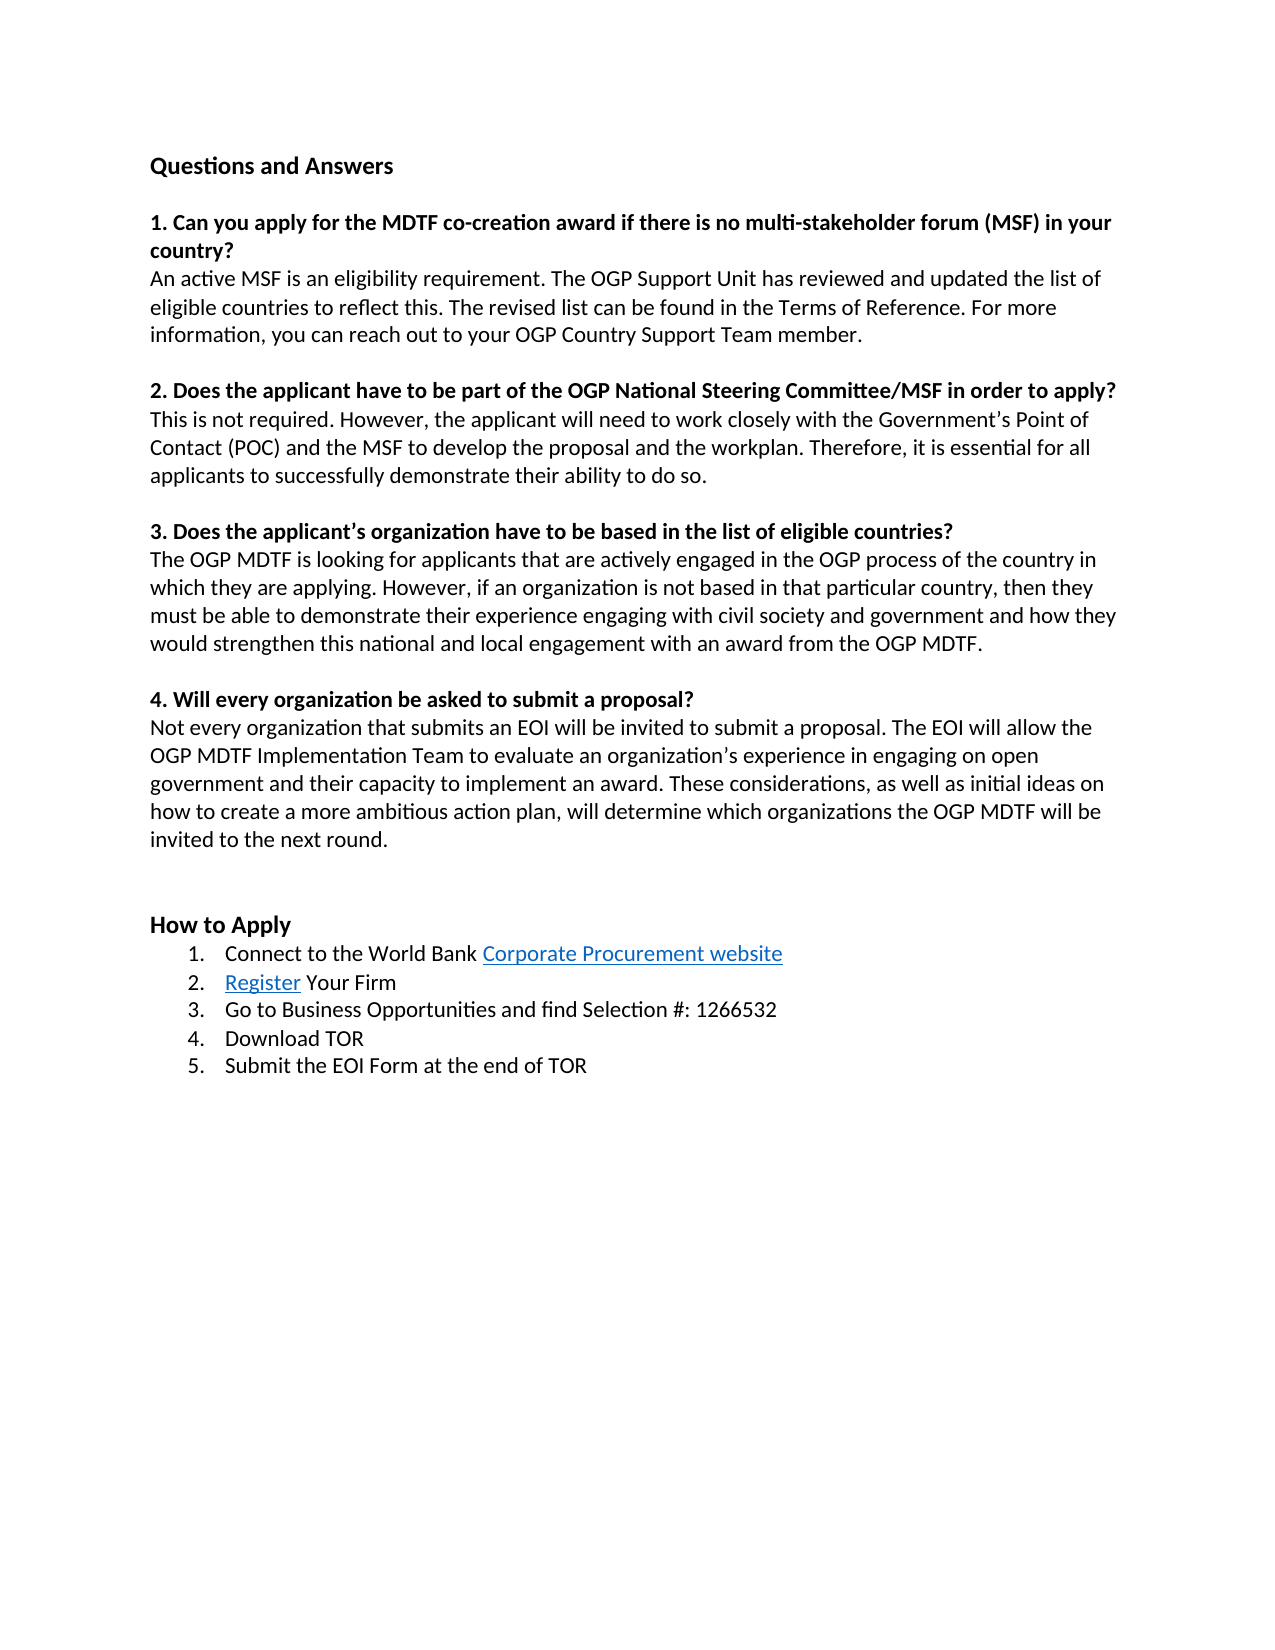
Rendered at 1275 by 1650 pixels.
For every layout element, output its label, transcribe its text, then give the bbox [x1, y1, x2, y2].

text 1. Can you apply for the MDTF co-creation award if there is no multi-stakeholder forum (MSF) in your country? [150, 208, 1125, 264]
text How to Apply [150, 909, 1125, 939]
text Questions and Answers [150, 150, 1125, 181]
text 4. Will every organization be asked to submit a proposal? [150, 685, 1125, 713]
text This is not required. However, the applicant will need to work closely with the Government’s Point of Contact (POC) and the MSF to develop the proposal and the workplan. Therefore, it is essential for all applicants to successfully demonstrate their ability to do so. [150, 405, 1125, 489]
list Submit the EOI Form at the end of TOR [187, 1052, 1125, 1080]
list Connect to the World Bank Corporate Procurement website [187, 939, 1125, 968]
list Download TOR [187, 1024, 1125, 1052]
text Not every organization that submits an EOI will be invited to submit a proposal. The EOI will allow the OGP MDTF Implementation Team to evaluate an organization’s experience in engaging on open government and their capacity to implement an award. These considerations, as well as initial ideas on how to create a more ambitious action plan, will determine which organizations the OGP MDTF will be invited to the next round. [150, 713, 1125, 853]
text An active MSF is an eligibility requirement. The OGP Support Unit has reviewed and updated the list of eligible countries to reflect this. The revised list can be found in the Terms of Reference. For more information, you can reach out to your OGP Country Support Team member. [150, 264, 1125, 349]
list Register Your Firm [187, 968, 1125, 996]
text The OGP MDTF is looking for applicants that are actively engaged in the OGP process of the country in which they are applying. However, if an organization is not based in that particular country, then they must be able to demonstrate their experience engaging with civil society and government and how they would strengthen this national and local engagement with an award from the OGP MDTF. [150, 545, 1125, 657]
text 2. Does the applicant have to be part of the OGP National Steering Committee/MSF in order to apply? [150, 377, 1125, 405]
list Go to Business Opportunities and find Selection #: 1266532 [187, 996, 1125, 1024]
text 3. Does the applicant’s organization have to be based in the list of eligible countries? [150, 517, 1125, 545]
